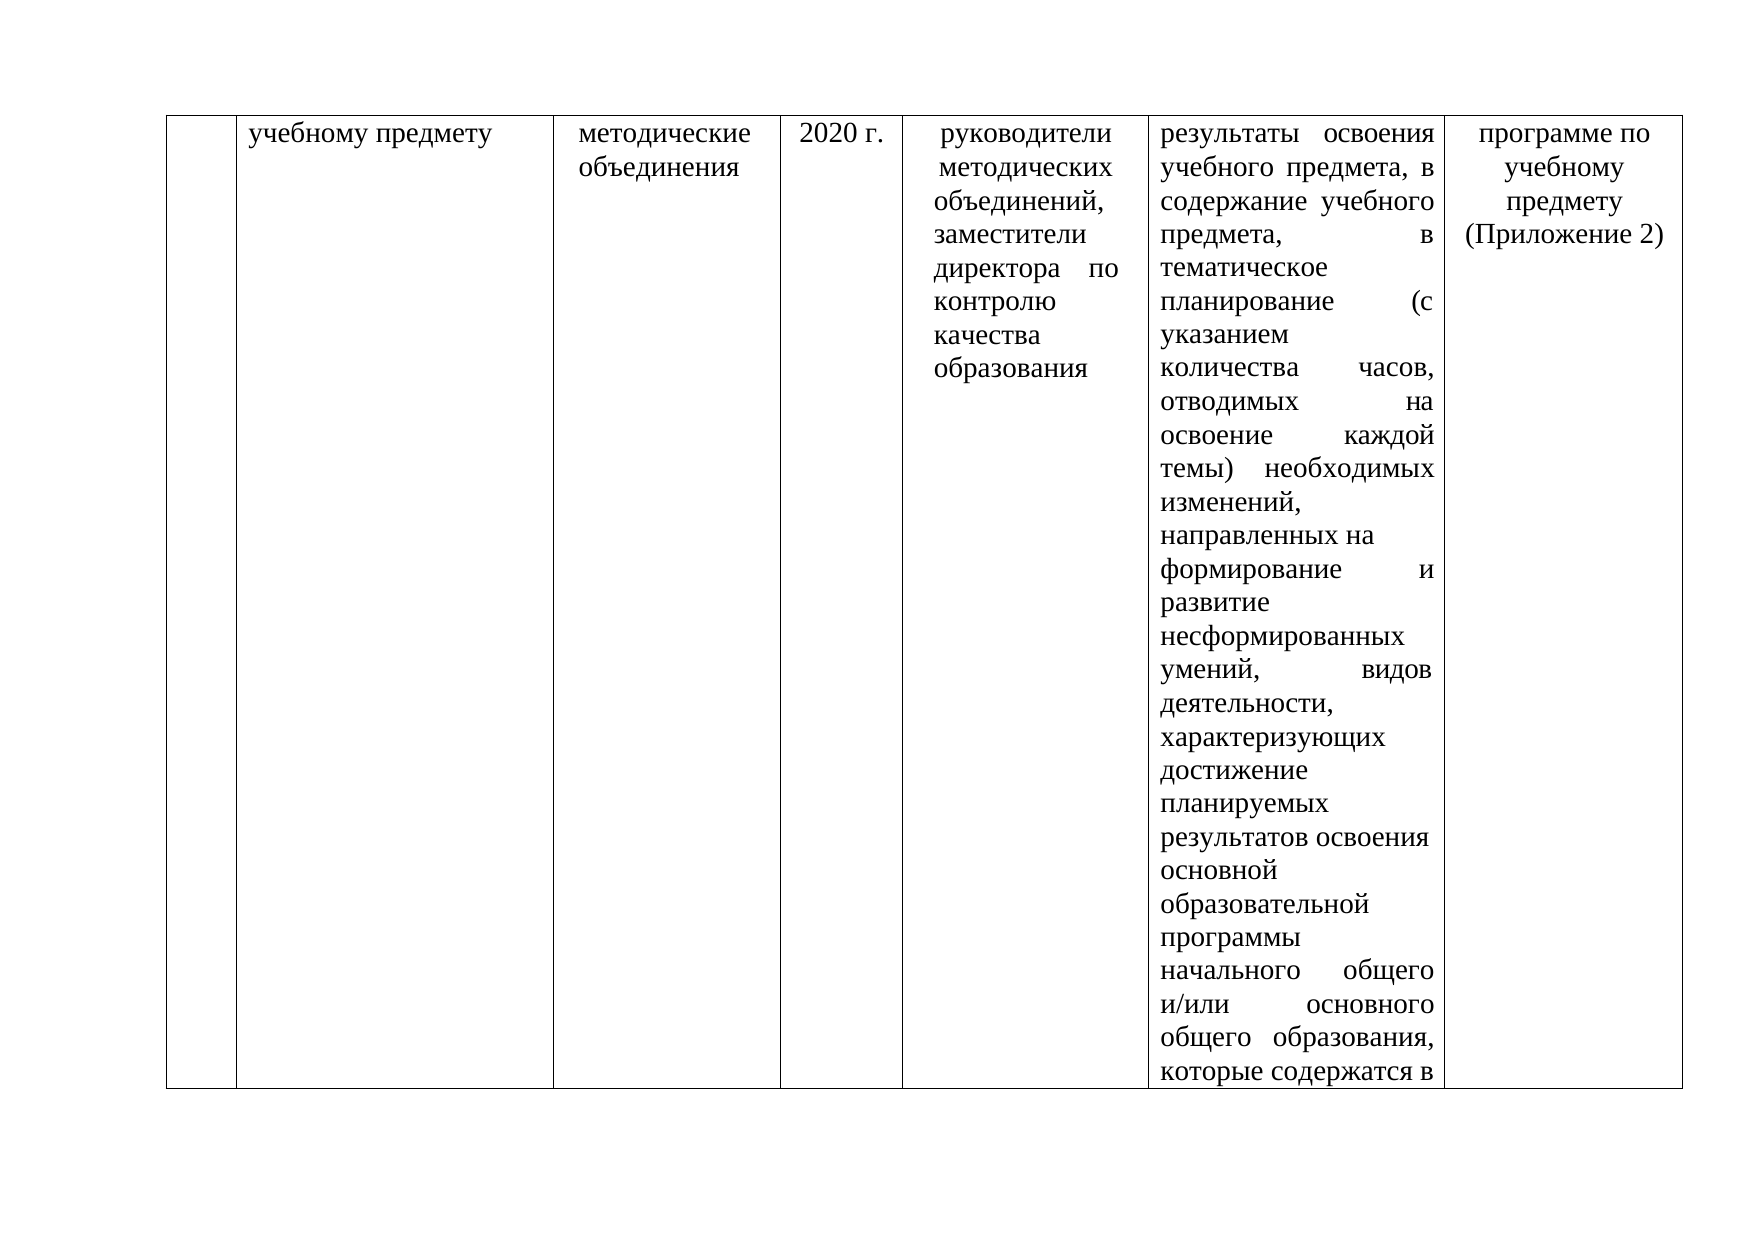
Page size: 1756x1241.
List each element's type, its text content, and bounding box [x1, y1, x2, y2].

table_header методические объединения [554, 116, 780, 1087]
table_header программе по учебному предмету (Приложение 2) [1445, 116, 1682, 1087]
table_header результаты освоения учебного предмета, в содержание учебного предмета, в тематическое планирование (с указанием количества часов, отводимых на освоение каждой темы) необходимых изменений, направленных на формирование и развитие несформированных умений, видов деятельности, характеризующих достижение планируемых результатов освоения основной образовательной программы начального общего и/или основного общего образования, которые содержатся в [1149, 116, 1444, 1087]
table_header руководители методических объединений, заместители директора по контролю качества образования [903, 116, 1148, 1087]
table_header учебному предмету [237, 116, 553, 1087]
table_header 2020 г. [781, 116, 902, 1087]
table_header [167, 116, 236, 1087]
